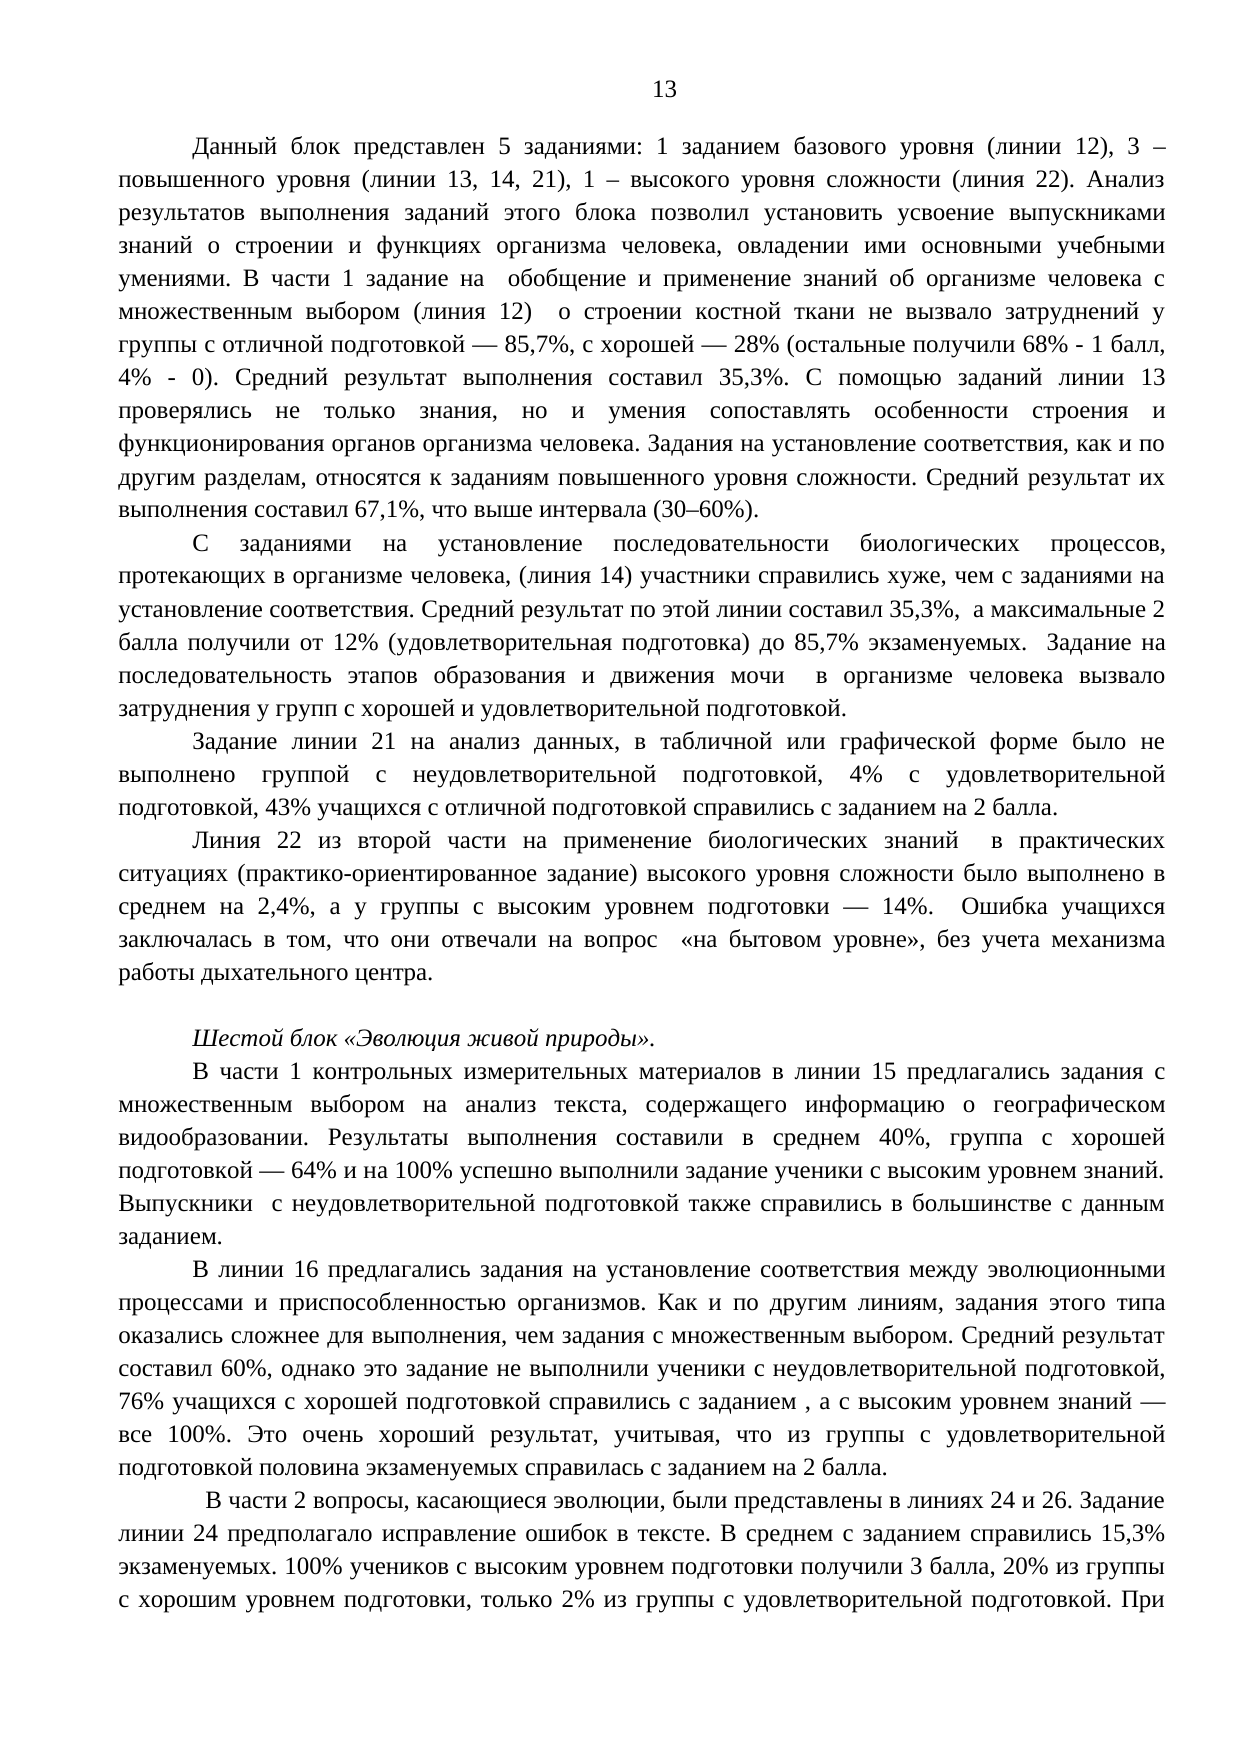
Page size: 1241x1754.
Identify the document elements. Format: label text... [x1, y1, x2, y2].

text В линии 16 предлагались задания на установление соответствия между эволюционными процессами и приспособленностью организмов. Как и по другим линиям, задания этого типа оказались сложнее для выполнения, чем задания с множественным выбором. Средний результат составил 60%, однако это задание не выполнили ученики с неудовлетворительной подготовкой, 76% учащихся с хорошей подготовкой справились с заданием , а с высоким уровнем знаний — все 100%. Это очень хороший результат, учитывая, что из группы с удовлетворительной подготовкой половина экзаменуемых справилась с заданием на 2 балла. [118, 1254, 1167, 1481]
text В части 1 контрольных измерительных материалов в линии 15 предлагались задания с множественным выбором на анализ текста, содержащего информацию о географическом видообразовании. Результаты выполнения составили в среднем 40%, группа с хорошей подготовкой — 64% и на 100% успешно выполнили задание ученики с высоким уровнем знаний. Выпускники с неудовлетворительной подготовкой также справились в большинстве с данным заданием. [118, 1056, 1167, 1250]
text Шестой блок «Эволюция живой природы». [118, 1023, 1167, 1052]
text Линия 22 из второй части на применение биологических знаний в практических ситуациях (практико-ориентированное задание) высокого уровня сложности было выполнено в среднем на 2,4%, а у группы с высоким уровнем подготовки — 14%. Ошибка учащихся заключалась в том, что они отвечали на вопрос «на бытовом уровне», без учета механизма работы дыхательного центра. [118, 825, 1167, 986]
text Задание линии 21 на анализ данных, в табличной или графической форме было не выполнено группой с неудовлетворительной подготовкой, 4% с удовлетворительной подготовкой, 43% учащихся с отличной подготовкой справились с заданием на 2 балла. [118, 726, 1167, 821]
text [118, 1485, 1167, 1613]
text С заданиями на установление последовательности биологических процессов, протекающих в организме человека, (линия 14) участники справились хуже, чем с заданиями на установление соответствия. Средний результат по этой линии составил 35,3%, а максимальные 2 балла получили от 12% (удовлетворительная подготовка) до 85,7% экзаменуемых. Задание на последовательность этапов образования и движения мочи в организме человека вызвало затруднения у групп с хорошей и удовлетворительной подготовкой. [118, 528, 1167, 721]
text Данный блок представлен 5 заданиями: 1 заданием базового уровня (линии 12), 3 – повышенного уровня (линии 13, 14, 21), 1 – высокого уровня сложности (линия 22). Анализ результатов выполнения заданий этого блока позволил установить усвоение выпускниками знаний о строении и функциях организма человека, овладении ими основными учебными умениями. В части 1 задание на обобщение и применение знаний об организме человека с множественным выбором (линия 12) о строении костной ткани не вызвало затруднений у группы с отличной подготовкой — 85,7%, с хорошей — 28% (остальные получили 68% - 1 балл, 4% - 0). Средний результат выполнения составил 35,3%. С помощью заданий линии 13 проверялись не только знания, но и умения сопоставлять особенности строения и функционирования органов организма человека. Задания на установление соответствия, как и по другим разделам, относятся к заданиям повышенного уровня сложности. Средний результат их выполнения составил 67,1%, что выше интервала (30–60%). [118, 131, 1167, 523]
